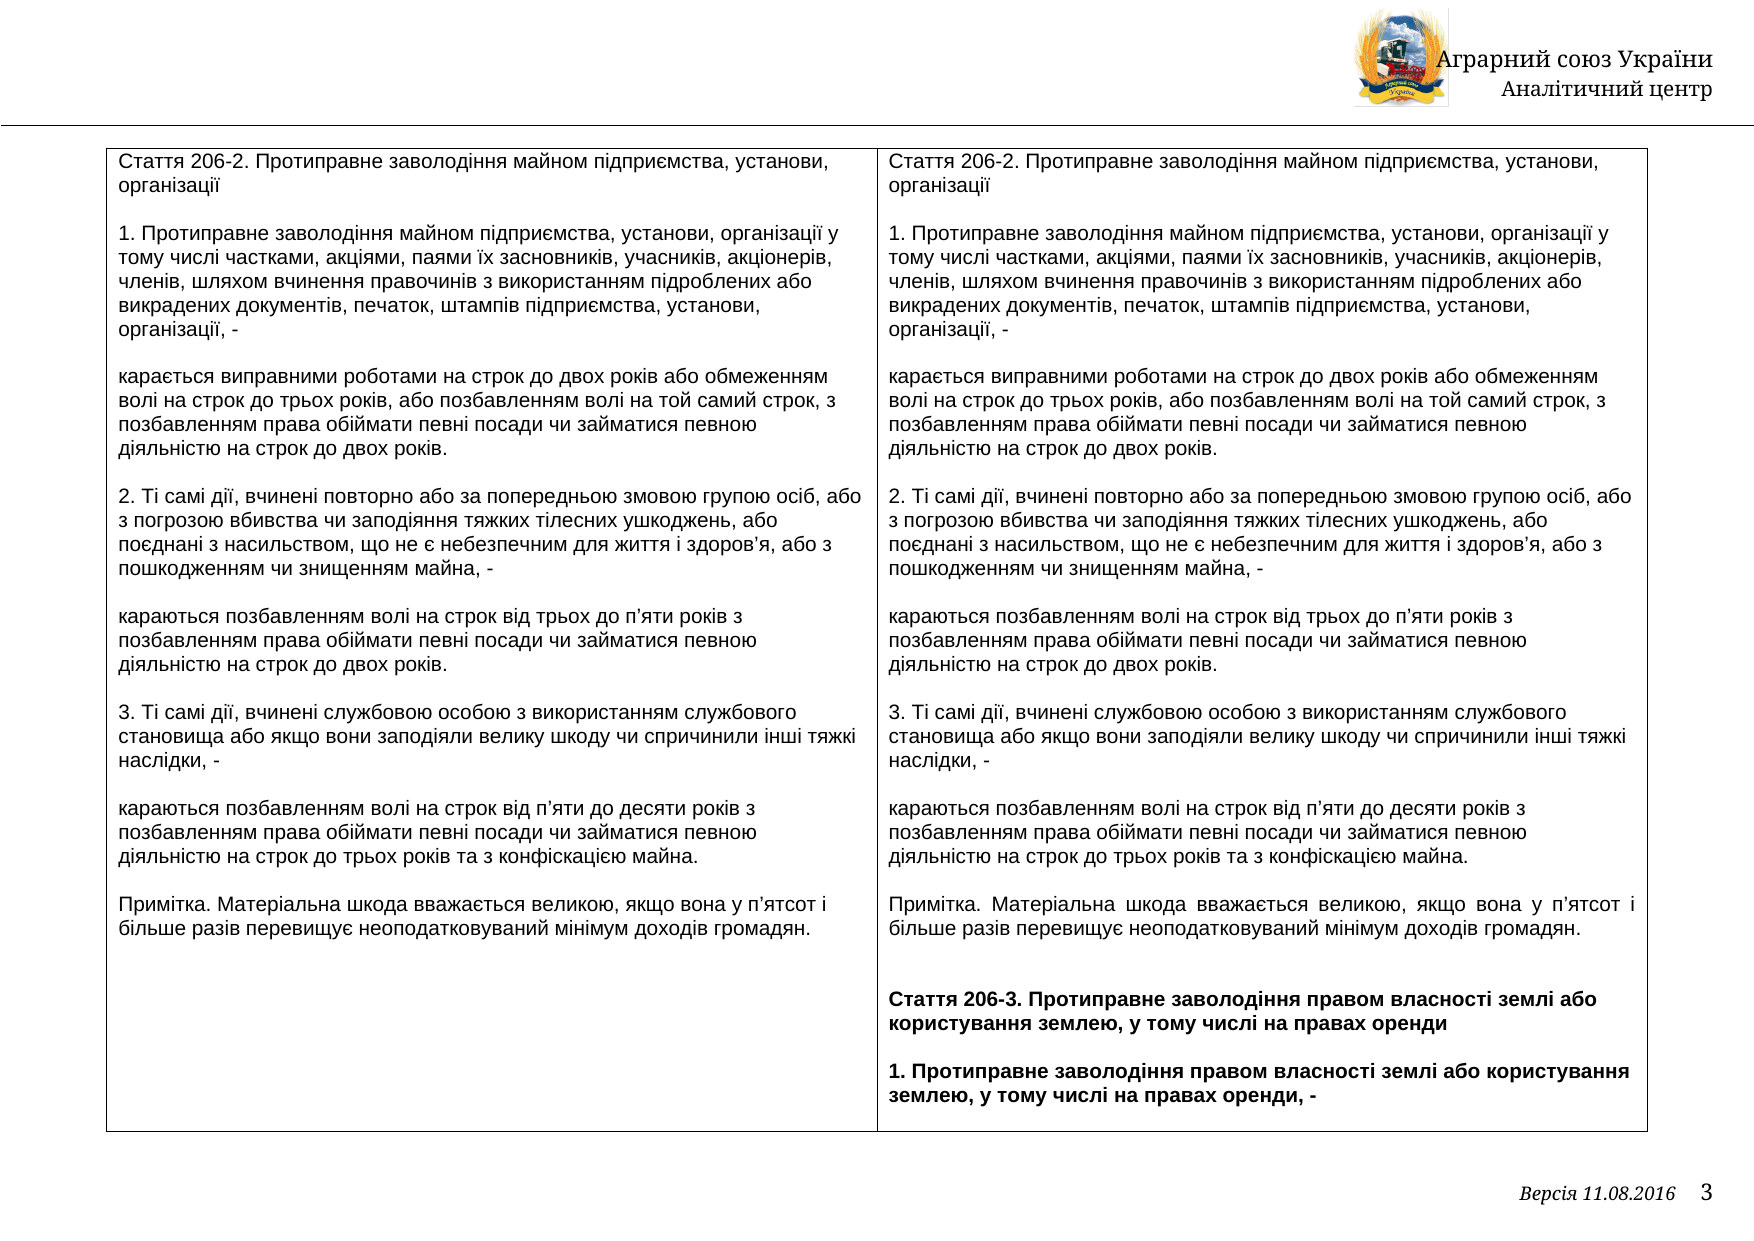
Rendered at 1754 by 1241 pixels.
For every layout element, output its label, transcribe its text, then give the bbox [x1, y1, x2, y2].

picture [1354, 8, 1449, 107]
